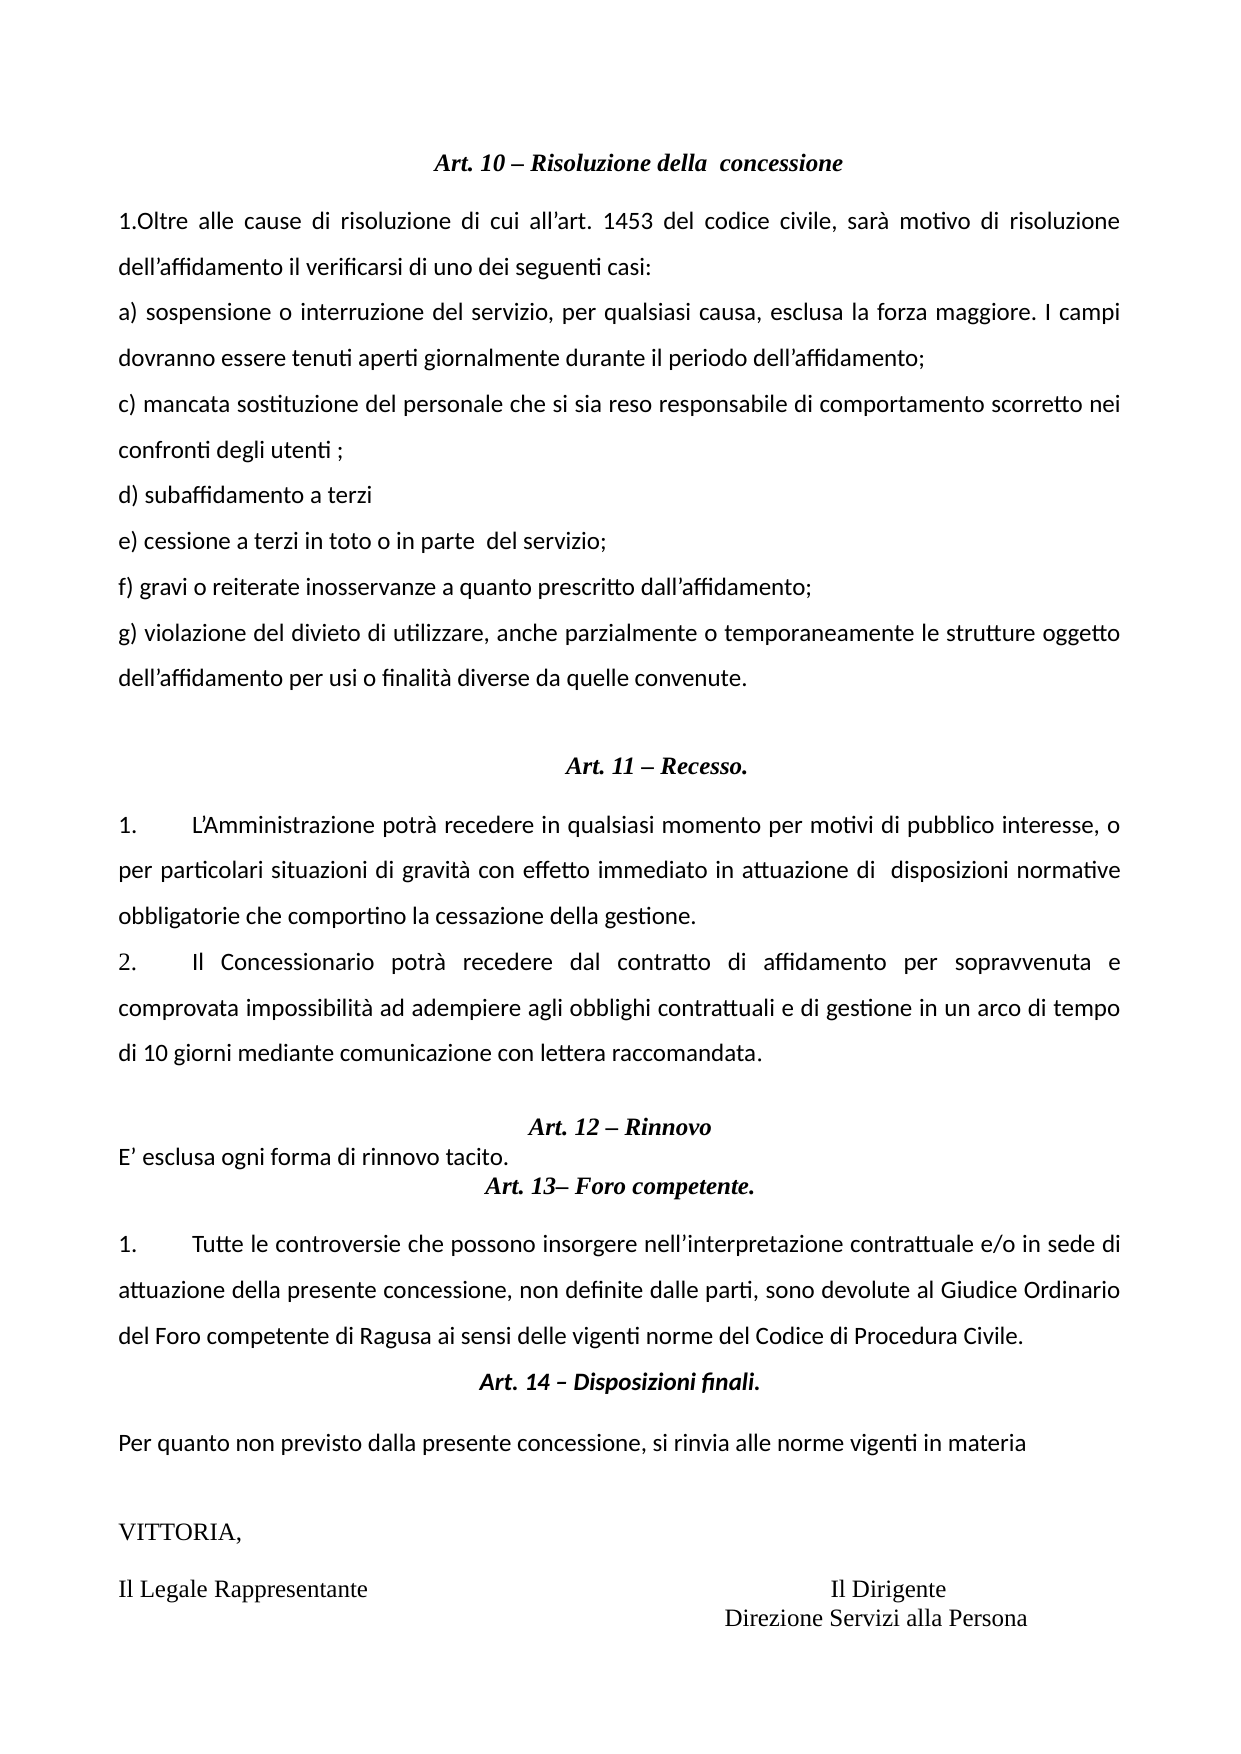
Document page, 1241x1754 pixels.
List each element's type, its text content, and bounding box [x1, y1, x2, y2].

text Art. 11 – Recesso. [118, 751, 1122, 780]
list L’Amministrazione potrà recedere in qualsiasi momento per motivi di pubblico interesse, o per particolari situazioni di gravità con effetto immediato in attuazione di disposizioni normative obbligatorie che comportino la cessazione della gestione. [118, 809, 1122, 931]
text a) sospensione o interruzione del servizio, per qualsiasi causa, esclusa la forza maggiore. I campi dovranno essere tenuti aperti giornalmente durante il periodo dell’affidamento; [118, 297, 1122, 373]
text Art. 14 – Disposizioni finali. [118, 1366, 1122, 1396]
text Art. 13– Foro competente. [118, 1171, 1122, 1200]
text Art. 10 – Risoluzione della concessione [156, 148, 1122, 176]
text Per quanto non previsto dalla presente concessione, si rinvia alle norme vigenti in materia [118, 1427, 1122, 1457]
text 1.Oltre alle cause di risoluzione di cui all’art. 1453 del codice civile, sarà motivo di risoluzione dell’affidamento il verificarsi di uno dei seguenti casi: [118, 205, 1122, 281]
text d) subaffidamento a terzi [118, 479, 1122, 510]
text c) mancata sostituzione del personale che si sia reso responsabile di comportamento scorretto nei confronti degli utenti ; [118, 388, 1122, 464]
list Il Concessionario potrà recedere dal contratto di affidamento per sopravvenuta e comprovata impossibilità ad adempiere agli obblighi contrattuali e di gestione in un arco di tempo di 10 giorni mediante comunicazione con lettera raccomandata. [118, 946, 1122, 1068]
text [118, 1603, 1122, 1632]
list Tutte le controversie che possono insorgere nell’interpretazione contrattuale e/o in sede di attuazione della presente concessione, non definite dalle parti, sono devolute al Giudice Ordinario del Foro competente di Ragusa ai sensi delle vigenti norme del Codice di Procedura Civile. [118, 1229, 1122, 1351]
text Il Legale Rappresentante Il Dirigente [118, 1574, 1122, 1603]
text e) cessione a terzi in toto o in parte del servizio; [118, 525, 1122, 556]
text f) gravi o reiterate inosservanze a quanto prescritto dall’affidamento; [118, 571, 1122, 601]
text g) violazione del divieto di utilizzare, anche parzialmente o temporaneamente le strutture oggetto dell’affidamento per usi o finalità diverse da quelle convenute. [118, 617, 1122, 693]
text Art. 12 – Rinnovo [118, 1112, 1122, 1141]
text VITTORIA, [118, 1517, 1122, 1545]
text E’ esclusa ogni forma di rinnovo tacito. [118, 1141, 1122, 1171]
